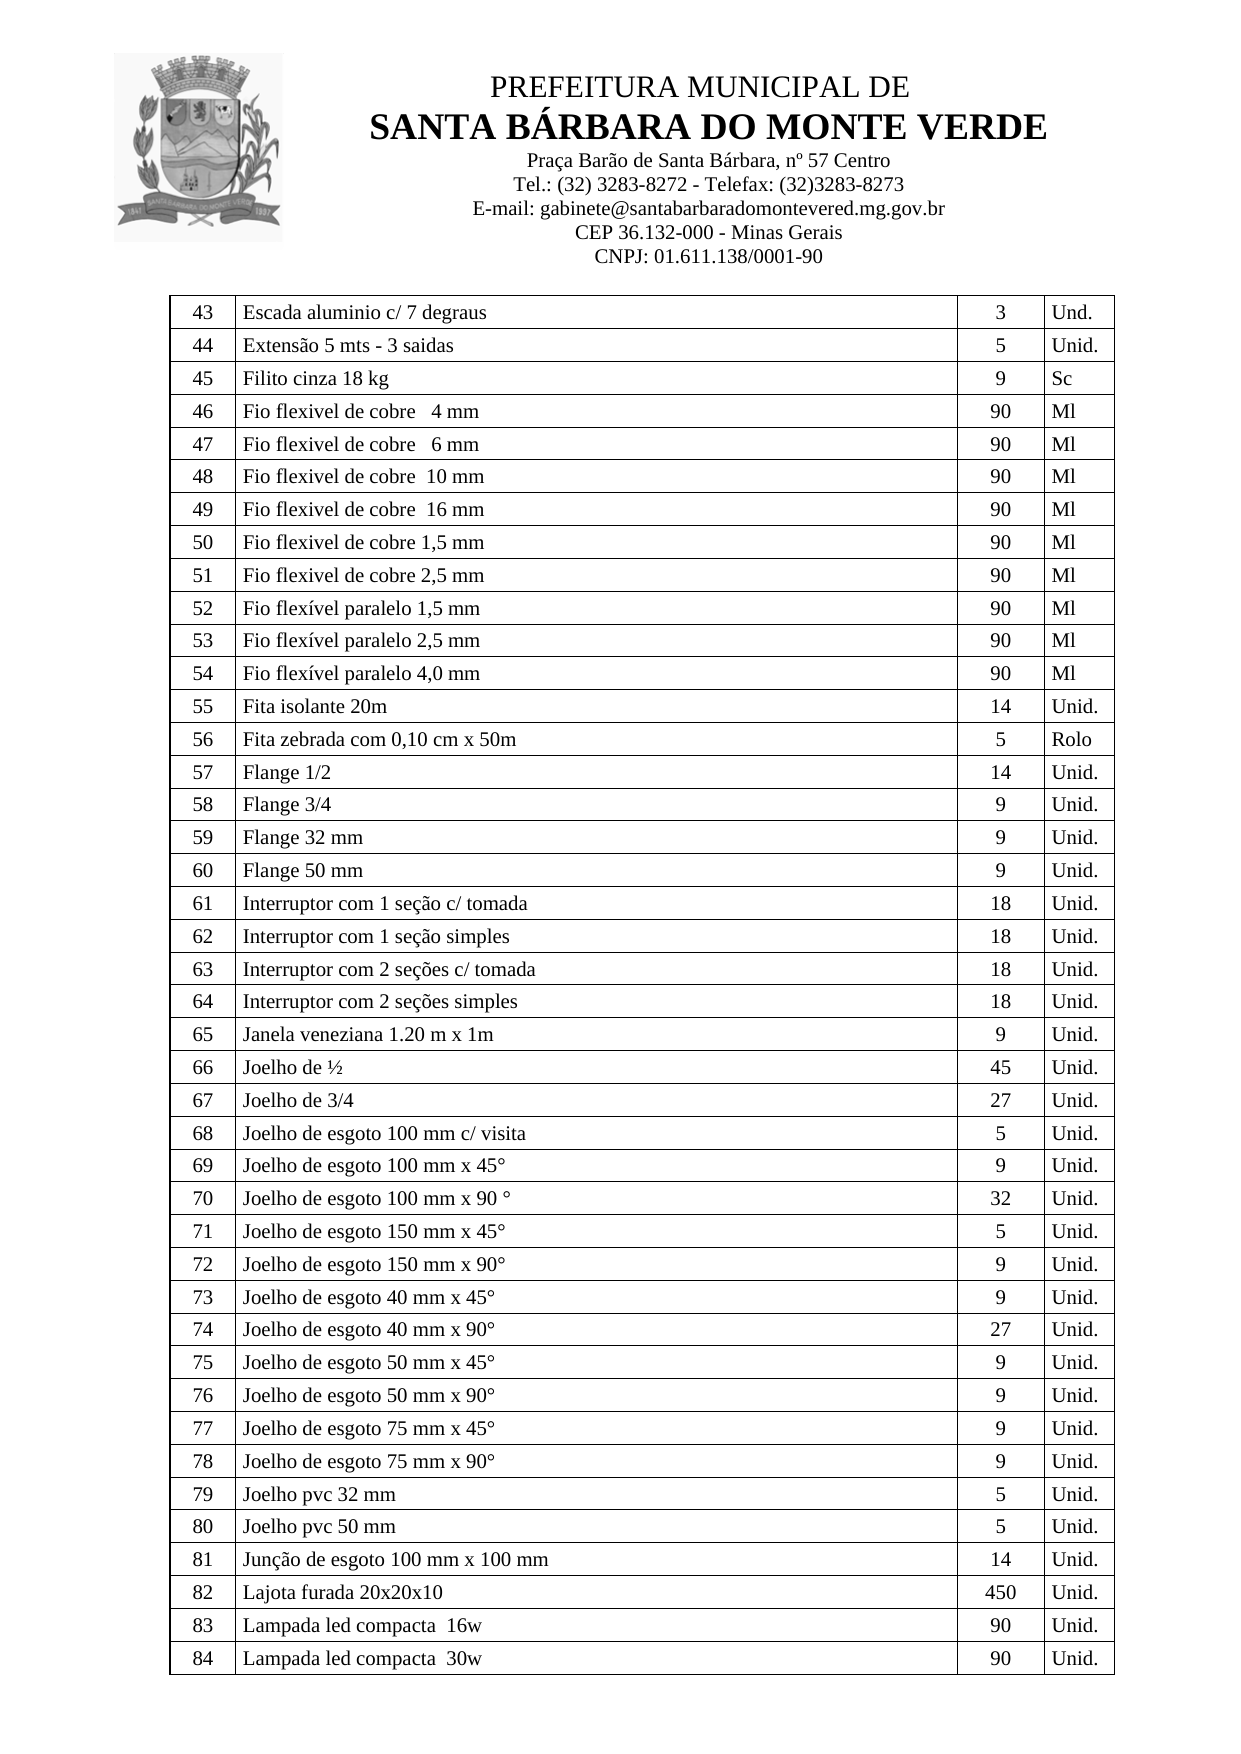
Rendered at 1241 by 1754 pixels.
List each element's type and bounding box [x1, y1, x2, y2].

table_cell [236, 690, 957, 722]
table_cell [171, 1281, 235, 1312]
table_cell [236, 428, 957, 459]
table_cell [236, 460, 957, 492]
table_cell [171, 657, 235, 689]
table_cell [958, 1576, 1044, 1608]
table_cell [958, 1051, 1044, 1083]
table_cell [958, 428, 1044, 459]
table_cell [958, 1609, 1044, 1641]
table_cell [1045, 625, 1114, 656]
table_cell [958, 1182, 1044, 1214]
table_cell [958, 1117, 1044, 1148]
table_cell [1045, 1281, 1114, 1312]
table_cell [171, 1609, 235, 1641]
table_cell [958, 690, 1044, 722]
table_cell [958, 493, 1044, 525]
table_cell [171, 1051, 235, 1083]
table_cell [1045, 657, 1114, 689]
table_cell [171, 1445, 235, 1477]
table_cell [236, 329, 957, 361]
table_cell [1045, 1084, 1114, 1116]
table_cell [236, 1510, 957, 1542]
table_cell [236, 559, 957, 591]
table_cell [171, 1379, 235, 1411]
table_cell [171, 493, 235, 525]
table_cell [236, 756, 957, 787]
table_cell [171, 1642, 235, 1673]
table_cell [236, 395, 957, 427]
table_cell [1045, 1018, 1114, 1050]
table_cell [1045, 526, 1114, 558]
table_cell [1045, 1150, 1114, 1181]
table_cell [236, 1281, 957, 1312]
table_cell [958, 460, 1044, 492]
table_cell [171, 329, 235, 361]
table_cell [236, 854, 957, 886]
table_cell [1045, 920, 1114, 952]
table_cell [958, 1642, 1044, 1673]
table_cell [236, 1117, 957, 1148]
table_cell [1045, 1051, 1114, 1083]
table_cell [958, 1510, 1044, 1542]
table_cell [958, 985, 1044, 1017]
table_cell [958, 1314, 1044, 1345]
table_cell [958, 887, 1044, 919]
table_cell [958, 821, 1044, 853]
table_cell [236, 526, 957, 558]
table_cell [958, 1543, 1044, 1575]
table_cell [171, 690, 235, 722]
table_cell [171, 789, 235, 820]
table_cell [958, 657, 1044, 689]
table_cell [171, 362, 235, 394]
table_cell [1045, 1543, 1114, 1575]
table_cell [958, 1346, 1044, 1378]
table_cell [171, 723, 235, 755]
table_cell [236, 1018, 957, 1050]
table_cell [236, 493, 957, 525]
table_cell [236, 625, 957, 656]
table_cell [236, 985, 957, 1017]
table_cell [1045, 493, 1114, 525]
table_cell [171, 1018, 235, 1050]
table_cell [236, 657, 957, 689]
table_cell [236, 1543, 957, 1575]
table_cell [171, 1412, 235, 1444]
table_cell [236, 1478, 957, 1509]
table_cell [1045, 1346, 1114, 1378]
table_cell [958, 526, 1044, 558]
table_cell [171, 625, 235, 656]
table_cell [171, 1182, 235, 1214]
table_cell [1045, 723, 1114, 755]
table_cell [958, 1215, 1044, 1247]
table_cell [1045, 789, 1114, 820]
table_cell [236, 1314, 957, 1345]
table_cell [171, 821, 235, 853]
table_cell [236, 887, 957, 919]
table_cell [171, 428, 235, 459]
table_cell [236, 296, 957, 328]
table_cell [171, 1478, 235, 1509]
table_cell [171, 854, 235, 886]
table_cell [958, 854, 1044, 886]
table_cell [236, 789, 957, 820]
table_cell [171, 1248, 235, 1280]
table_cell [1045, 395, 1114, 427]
picture [105, 53, 292, 256]
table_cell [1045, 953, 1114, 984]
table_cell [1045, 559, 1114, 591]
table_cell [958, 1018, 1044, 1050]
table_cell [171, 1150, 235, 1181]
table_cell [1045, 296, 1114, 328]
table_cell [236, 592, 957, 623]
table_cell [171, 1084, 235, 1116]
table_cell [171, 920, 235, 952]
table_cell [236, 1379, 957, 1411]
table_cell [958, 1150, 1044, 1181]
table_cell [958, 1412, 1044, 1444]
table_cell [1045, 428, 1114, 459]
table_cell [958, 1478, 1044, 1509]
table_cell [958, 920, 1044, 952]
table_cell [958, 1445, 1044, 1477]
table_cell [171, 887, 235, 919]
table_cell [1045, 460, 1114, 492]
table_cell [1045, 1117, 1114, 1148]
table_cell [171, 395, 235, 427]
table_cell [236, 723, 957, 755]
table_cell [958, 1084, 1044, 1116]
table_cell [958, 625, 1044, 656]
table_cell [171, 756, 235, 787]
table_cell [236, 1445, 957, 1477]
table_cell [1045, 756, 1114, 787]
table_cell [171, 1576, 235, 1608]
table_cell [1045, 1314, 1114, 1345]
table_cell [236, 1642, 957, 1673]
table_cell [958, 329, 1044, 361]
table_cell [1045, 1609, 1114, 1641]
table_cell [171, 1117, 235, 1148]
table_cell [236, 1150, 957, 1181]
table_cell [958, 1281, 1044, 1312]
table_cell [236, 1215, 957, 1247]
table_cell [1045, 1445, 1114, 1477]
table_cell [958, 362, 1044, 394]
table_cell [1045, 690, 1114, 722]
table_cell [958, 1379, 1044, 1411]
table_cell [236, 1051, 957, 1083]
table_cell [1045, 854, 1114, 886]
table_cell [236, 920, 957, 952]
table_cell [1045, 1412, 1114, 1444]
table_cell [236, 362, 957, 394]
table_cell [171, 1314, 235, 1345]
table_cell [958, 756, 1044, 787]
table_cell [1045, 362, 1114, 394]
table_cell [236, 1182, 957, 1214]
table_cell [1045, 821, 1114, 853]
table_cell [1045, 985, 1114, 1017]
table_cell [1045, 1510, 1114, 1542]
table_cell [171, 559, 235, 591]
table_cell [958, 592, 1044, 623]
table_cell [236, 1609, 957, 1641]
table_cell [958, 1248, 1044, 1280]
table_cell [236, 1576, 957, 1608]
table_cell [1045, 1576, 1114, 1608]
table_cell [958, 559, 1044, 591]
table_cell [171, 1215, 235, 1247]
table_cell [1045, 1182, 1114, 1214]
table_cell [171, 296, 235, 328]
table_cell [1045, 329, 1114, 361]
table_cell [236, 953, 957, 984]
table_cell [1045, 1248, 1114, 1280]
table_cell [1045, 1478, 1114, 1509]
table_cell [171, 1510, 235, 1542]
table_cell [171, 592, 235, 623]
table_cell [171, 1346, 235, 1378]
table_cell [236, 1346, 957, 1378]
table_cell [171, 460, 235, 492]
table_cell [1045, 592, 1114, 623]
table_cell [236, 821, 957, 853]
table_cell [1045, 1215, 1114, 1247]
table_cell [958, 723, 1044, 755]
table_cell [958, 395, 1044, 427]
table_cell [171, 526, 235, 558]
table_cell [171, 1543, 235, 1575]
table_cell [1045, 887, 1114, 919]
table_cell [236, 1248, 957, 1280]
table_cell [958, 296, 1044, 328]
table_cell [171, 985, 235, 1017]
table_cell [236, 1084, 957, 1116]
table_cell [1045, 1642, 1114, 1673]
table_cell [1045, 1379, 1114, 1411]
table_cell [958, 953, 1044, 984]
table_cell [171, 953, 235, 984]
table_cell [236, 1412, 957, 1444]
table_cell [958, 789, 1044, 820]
